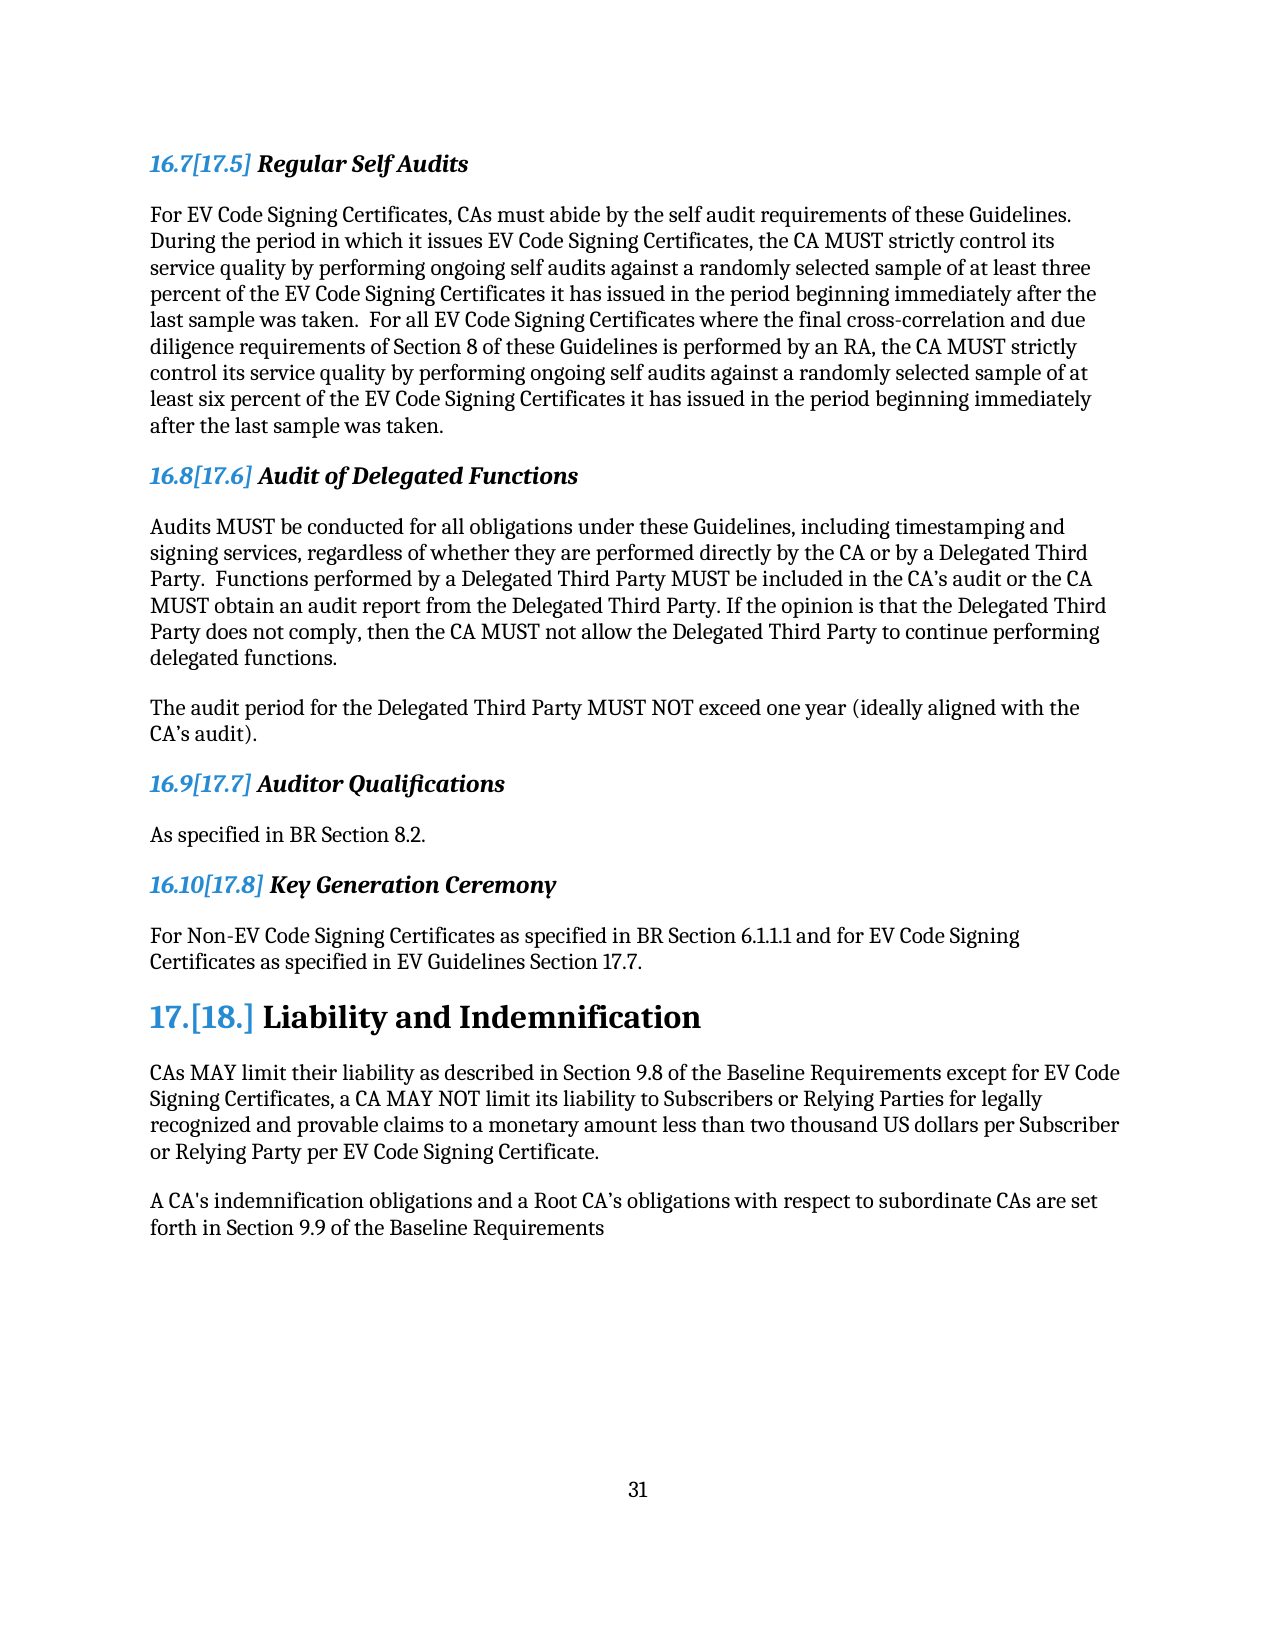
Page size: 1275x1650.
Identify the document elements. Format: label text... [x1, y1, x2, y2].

text As specified in BR Section 8.2. [150, 822, 1125, 848]
text For Non-EV Code Signing Certificates as specified in BR Section 6.1.1.1 and for EV Code Signing Certificates as specified in EV Guidelines Section 17.7. [150, 923, 1125, 975]
subtitle Liability and Indemnification [150, 998, 1125, 1037]
text CAs MAY limit their liability as described in Section 9.8 of the Baseline Requirements except for EV Code Signing Certificates, a CA MAY NOT limit its liability to Subscribers or Relying Parties for legally recognized and provable claims to a monetary amount less than two thousand US dollars per Subscriber or Relying Party per EV Code Signing Certificate. [150, 1059, 1125, 1165]
text Audits MUST be conducted for all obligations under these Guidelines, including timestamping and signing services, regardless of whether they are performed directly by the CA or by a Delegated Third Party. Functions performed by a Delegated Third Party MUST be included in the CA’s audit or the CA MUST obtain an audit report from the Delegated Third Party. If the opinion is that the Delegated Third Party does not comply, then the CA MUST not allow the Delegated Third Party to continue performing delegated functions. [150, 513, 1125, 672]
subtitle Key Generation Ceremony [150, 871, 1125, 900]
text A CA's indemnification obligations and a Root CA’s obligations with respect to subordinate CAs are set forth in Section 9.9 of the Baseline Requirements [150, 1188, 1125, 1241]
subtitle Auditor Qualifications [150, 770, 1125, 799]
subtitle Regular Self Audits [150, 150, 1125, 179]
text The audit period for the Delegated Third Party MUST NOT exceed one year (ideally aligned with the CA’s audit). [150, 694, 1125, 747]
subtitle Audit of Delegated Functions [150, 462, 1125, 491]
text For EV Code Signing Certificates, CAs must abide by the self audit requirements of these Guidelines. During the period in which it issues EV Code Signing Certificates, the CA MUST strictly control its service quality by performing ongoing self audits against a randomly selected sample of at least three percent of the EV Code Signing Certificates it has issued in the period beginning immediately after the last sample was taken. For all EV Code Signing Certificates where the final cross-correlation and due diligence requirements of Section 8 of these Guidelines is performed by an RA, the CA MUST strictly control its service quality by performing ongoing self audits against a randomly selected sample of at least six percent of the EV Code Signing Certificates it has issued in the period beginning immediately after the last sample was taken. [150, 202, 1125, 439]
